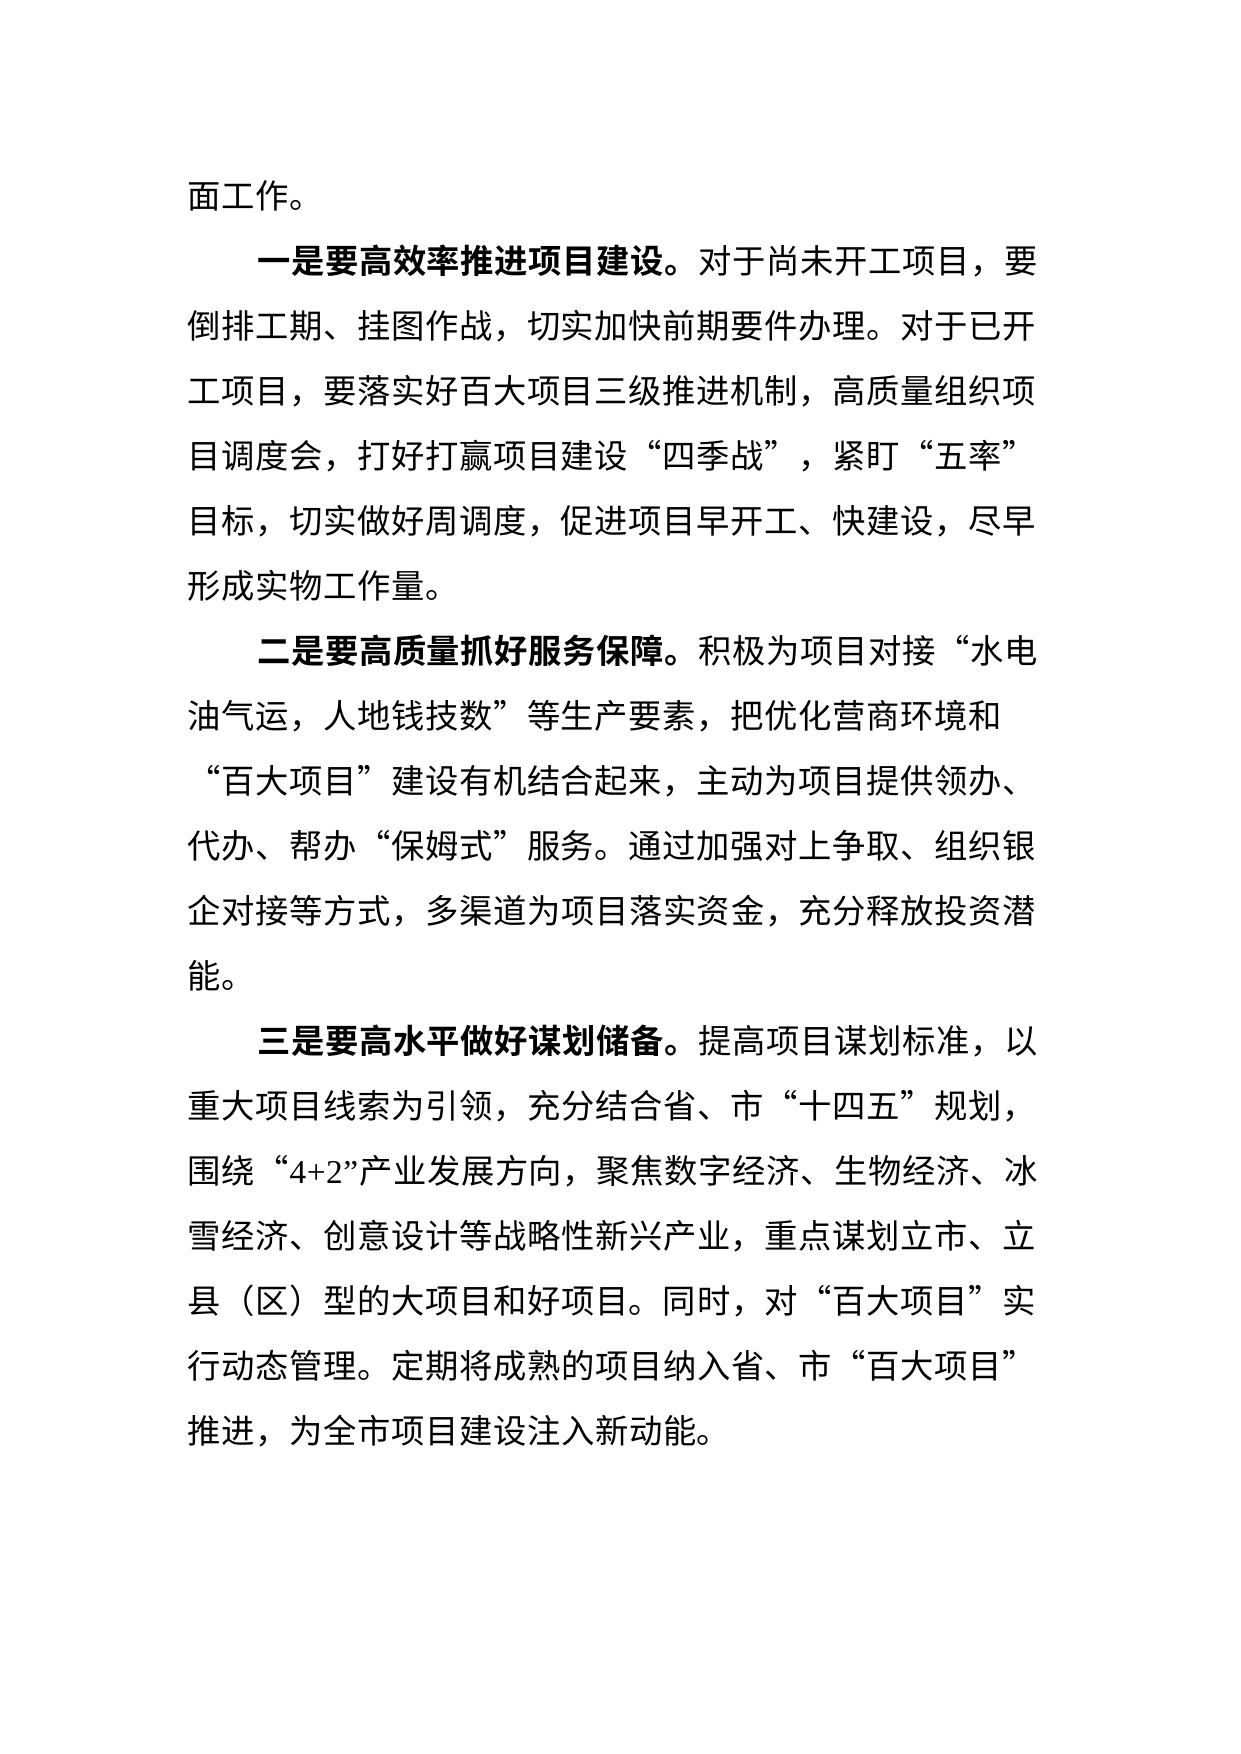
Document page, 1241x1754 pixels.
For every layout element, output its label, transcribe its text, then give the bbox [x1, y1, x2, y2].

text 一是要高效率推进项目建设。对于尚未开工项目，要倒排工期、挂图作战，切实加快前期要件办理。对于已开工项目，要落实好百大项目三级推进机制，高质量组织项目调度会，打好打赢项目建设“四季战”，紧盯“五率”目标，切实做好周调度，促进项目早开工、快建设，尽早形成实物工作量。 [187, 227, 1049, 617]
text 三是要高水平做好谋划储备。提高项目谋划标准，以重大项目线索为引领，充分结合省、市“十四五”规划，围绕“4+2”产业发展方向，聚焦数字经济、生物经济、冰雪经济、创意设计等战略性新兴产业，重点谋划立市、立县（区）型的大项目和好项目。同时，对“百大项目”实行动态管理。定期将成熟的项目纳入省、市“百大项目”推进，为全市项目建设注入新动能。 [187, 1007, 1049, 1462]
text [187, 162, 1049, 227]
text 二是要高质量抓好服务保障。积极为项目对接“水电油气运，人地钱技数”等生产要素，把优化营商环境和“百大项目”建设有机结合起来，主动为项目提供领办、代办、帮办“保姆式”服务。通过加强对上争取、组织银企对接等方式，多渠道为项目落实资金，充分释放投资潜能。 [187, 617, 1049, 1007]
